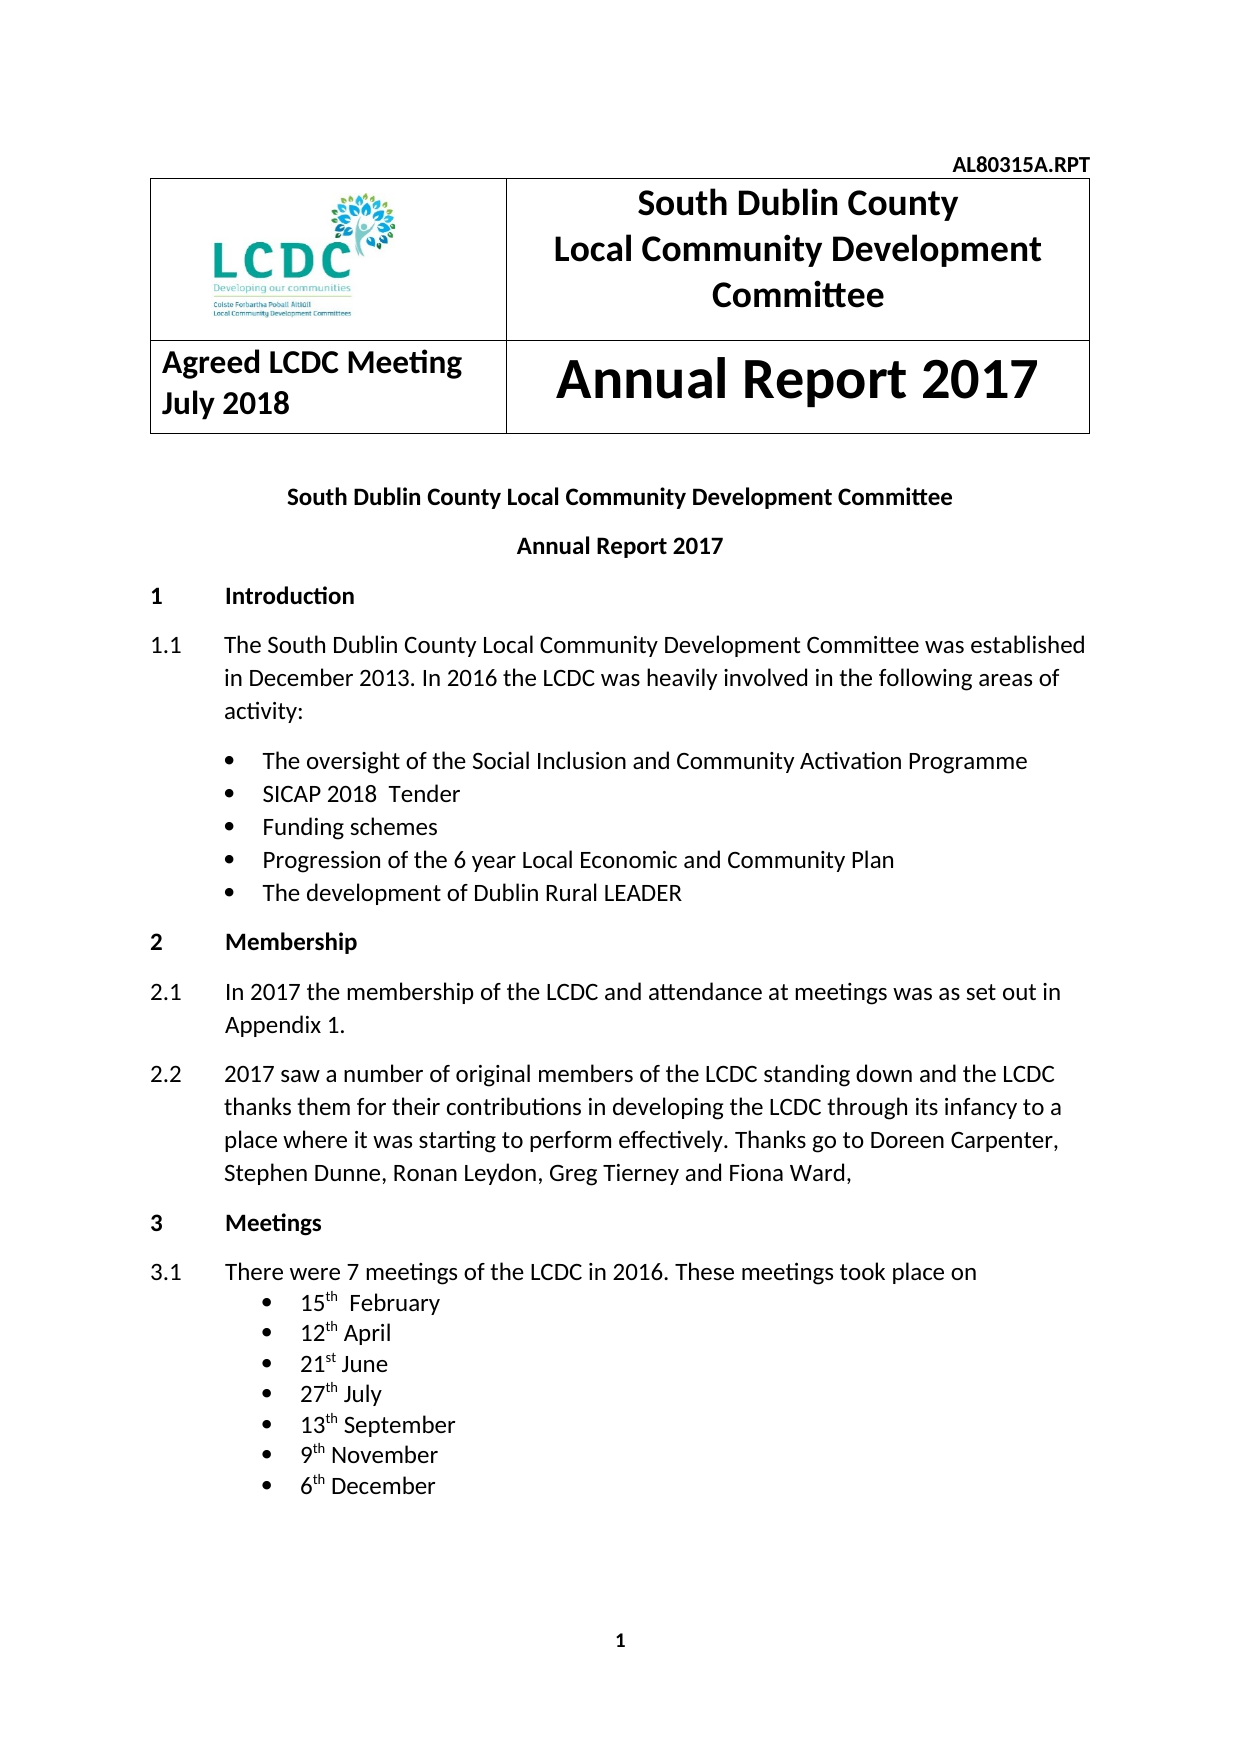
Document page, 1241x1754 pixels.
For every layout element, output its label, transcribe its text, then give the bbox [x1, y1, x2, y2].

text 1 Introduction [150, 580, 1090, 611]
list The oversight of the Social Inclusion and Community Activation Programme [225, 745, 1090, 776]
list 6th December [262, 1470, 1090, 1500]
text 2.1 In 2017 the membership of the LCDC and attendance at meetings was as set out in Appendix 1. [150, 976, 1090, 1039]
table_cell Agreed LCDC Meeting July 2018 [151, 341, 506, 433]
list The development of Dublin Rural LEADER [225, 877, 1090, 907]
text South Dublin County Local Community Development Committee [150, 481, 1090, 511]
table_header South Dublin County Local Community Development Committee [507, 179, 1089, 340]
table_header [151, 179, 506, 340]
list Progression of the 6 year Local Economic and Community Plan [225, 844, 1090, 874]
list SICAP 2018 Tender [225, 778, 1090, 808]
list 13th September [262, 1409, 1090, 1439]
text 2 Membership [150, 926, 1090, 957]
text 2.2 2017 saw a number of original members of the LCDC standing down and the LCDC thanks them for their contributions in developing the LCDC through its infancy to a place where it was starting to perform effectively. Thanks go to Doreen Carpenter, Stephen Dunne, Ronan Leydon, Greg Tierney and Fiona Ward, [150, 1058, 1090, 1188]
text 1.1 The South Dublin County Local Community Development Committee was established in December 2013. In 2016 the LCDC was heavily involved in the following areas of activity: [150, 629, 1090, 726]
list 27th July [262, 1378, 1090, 1409]
list 21st June [262, 1348, 1090, 1378]
list 15th February [262, 1287, 1090, 1317]
picture [211, 193, 396, 318]
text 3.1 There were 7 meetings of the LCDC in 2016. These meetings took place on [150, 1256, 1090, 1287]
text 3 Meetings [150, 1207, 1090, 1237]
text Annual Report 2017 [150, 530, 1090, 561]
list Funding schemes [225, 811, 1090, 841]
text AL80315A.RPT [150, 150, 1090, 178]
table_cell Annual Report 2017 [507, 341, 1089, 433]
list 9th November [262, 1439, 1090, 1470]
list 12th April [262, 1317, 1090, 1348]
